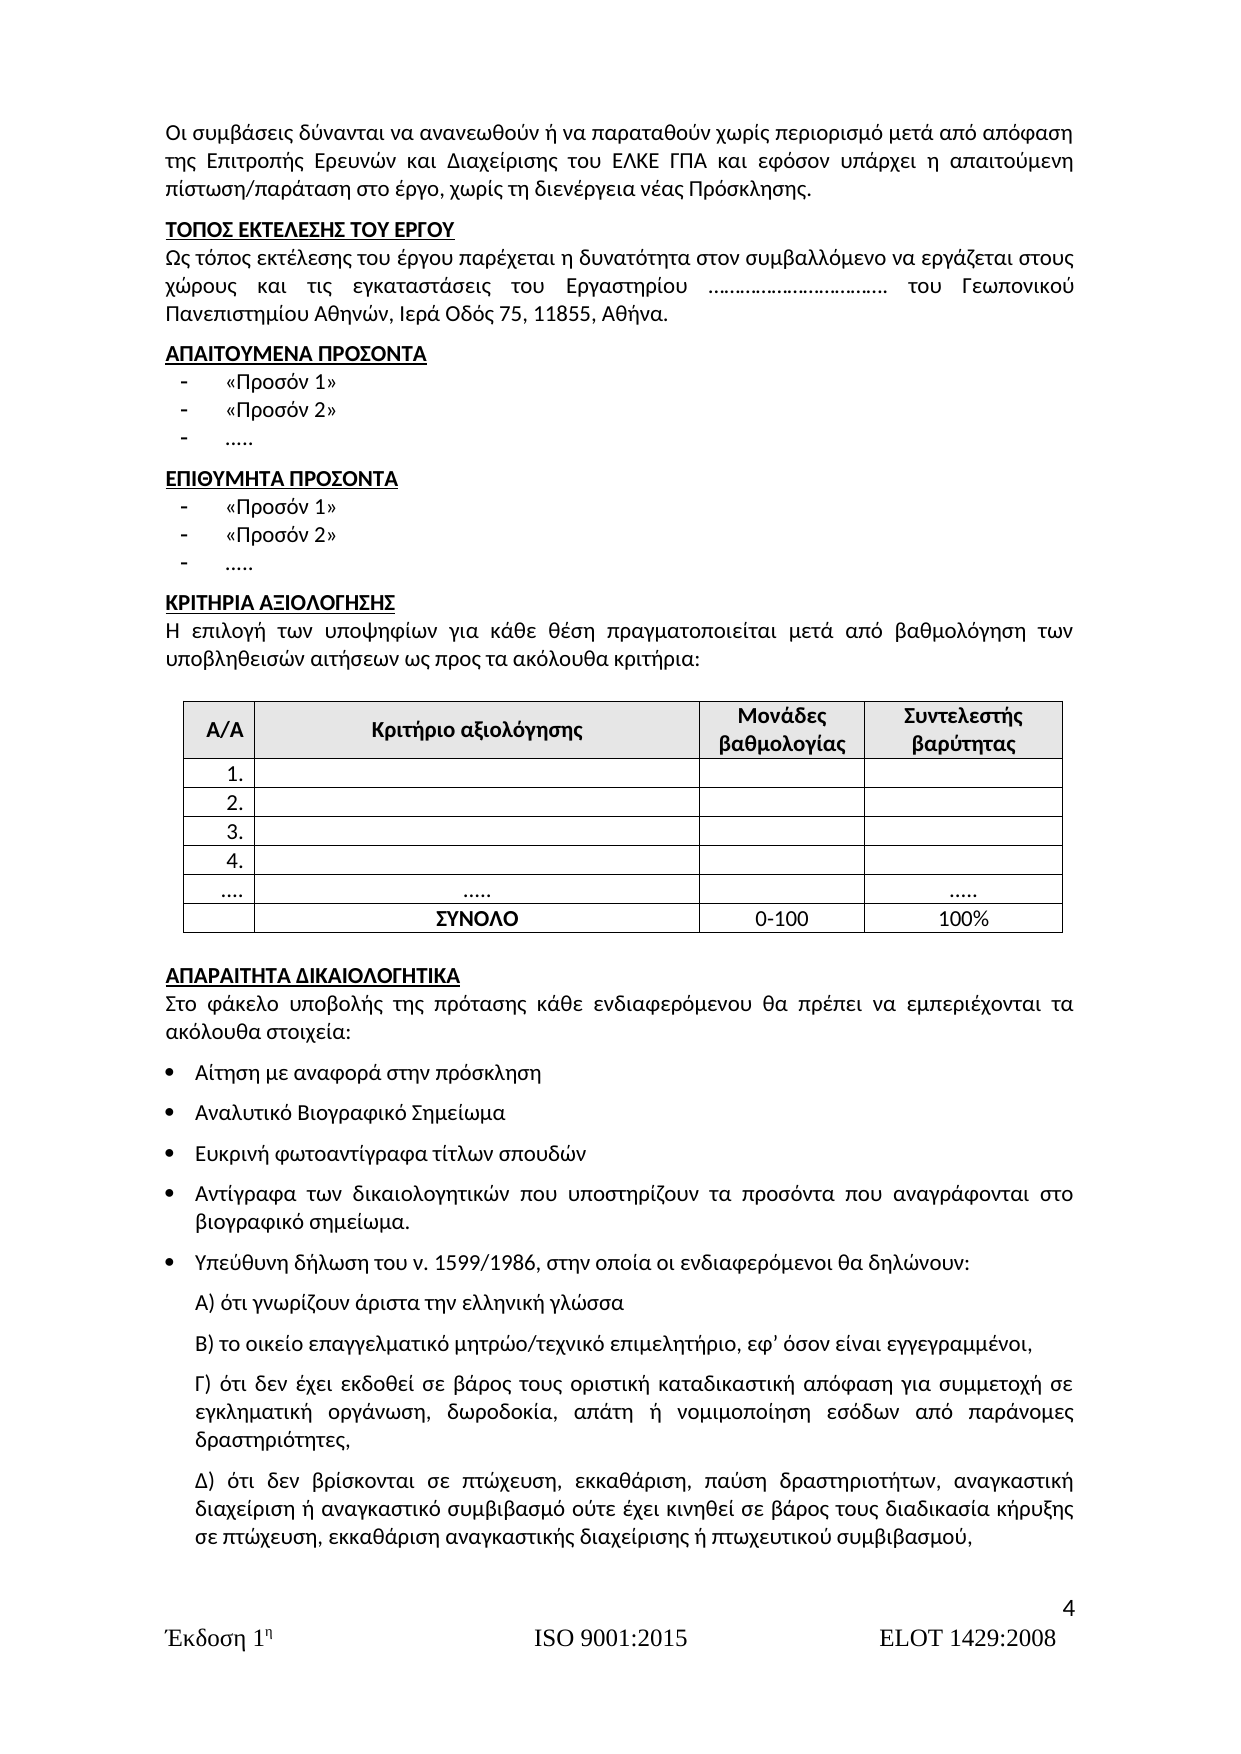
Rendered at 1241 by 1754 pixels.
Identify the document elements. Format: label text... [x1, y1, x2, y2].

table_cell [700, 759, 864, 787]
table_cell [700, 875, 864, 903]
table_cell [865, 817, 1062, 845]
list Αίτηση με αναφορά στην πρόσκληση [165, 1058, 1075, 1086]
table_cell [700, 846, 864, 874]
text Η επιλογή των υποψηφίων για κάθε θέση πραγματοποιείται μετά από βαθμολόγηση των υποβληθεισών αιτήσεων ως προς τα ακόλουθα κριτήρια: [165, 616, 1075, 672]
table_cell .... [184, 875, 254, 903]
text ΤΟΠΟΣ ΕΚΤΕΛΕΣΗΣ ΤΟΥ ΕΡΓΟΥ [165, 215, 1075, 243]
table_cell [255, 817, 699, 845]
list «Προσόν 2» [180, 520, 1075, 548]
text ΑΠΑΡΑΙΤΗΤΑ ΔΙΚΑΙΟΛΟΓΗΤΙΚΑ [165, 961, 1075, 989]
table_header Συντελεστής βαρύτητας [865, 702, 1062, 758]
table_cell ..... [865, 875, 1062, 903]
list «Προσόν 1» [180, 367, 1075, 395]
list «Προσόν 1» [180, 492, 1075, 520]
text Β) το οικείο επαγγελματικό μητρώο/τεχνικό επιμελητήριο, εφ’ όσον είναι εγγεγραμμένοι, [195, 1329, 1075, 1357]
table_cell [255, 846, 699, 874]
table_header Α/Α [184, 702, 254, 758]
text Α) ότι γνωρίζουν άριστα την ελληνική γλώσσα [195, 1288, 1075, 1316]
list ..... [180, 423, 1075, 451]
table_cell [865, 759, 1062, 787]
list Αντίγραφα των δικαιολογητικών που υποστηρίζουν τα προσόντα που αναγράφονται στο βιογραφικό σημείωμα. [165, 1179, 1075, 1235]
table_cell [700, 788, 864, 816]
table_cell 3. [184, 817, 254, 845]
text ΑΠΑΙΤΟΥΜΕΝΑ ΠΡΟΣΟΝΤΑ [165, 339, 1075, 367]
table_cell 1. [184, 759, 254, 787]
list Αναλυτικό Βιογραφικό Σημείωμα [165, 1098, 1075, 1126]
text Δ) ότι δεν βρίσκονται σε πτώχευση, εκκαθάριση, παύση δραστηριοτήτων, αναγκαστική διαχείριση ή αναγκαστικό συμβιβασμό ούτε έχει κινηθεί σε βάρος τους διαδικασία κήρυξης σε πτώχευση, εκκαθάριση αναγκαστικής διαχείρισης ή πτωχευτικού συμβιβασμού, [195, 1466, 1075, 1550]
text ΚΡΙΤΗΡΙΑ ΑΞΙΟΛΟΓΗΣΗΣ [165, 588, 1075, 616]
table_cell 100% [865, 904, 1062, 932]
text Ως τόπος εκτέλεσης του έργου παρέχεται η δυνατότητα στον συμβαλλόμενο να εργάζεται στους χώρους και τις εγκαταστάσεις του Εργαστηρίου ……………………………. του Γεωπονικού Πανεπιστημίου Αθηνών, Ιερά Οδός 75, 11855, Αθήνα. [165, 243, 1075, 327]
text Γ) ότι δεν έχει εκδοθεί σε βάρος τους οριστική καταδικαστική απόφαση για συμμετοχή σε εγκληματική οργάνωση, δωροδοκία, απάτη ή νομιμοποίηση εσόδων από παράνομες δραστηριότητες, [195, 1369, 1075, 1453]
table_cell ..... [255, 875, 699, 903]
table_cell [865, 788, 1062, 816]
text ΕΠΙΘΥΜΗΤΑ ΠΡΟΣΟΝΤΑ [165, 464, 1075, 492]
list ..... [180, 548, 1075, 576]
table_cell [184, 904, 254, 932]
table_cell [255, 759, 699, 787]
table_cell 0-100 [700, 904, 864, 932]
table_cell [255, 788, 699, 816]
table_header Κριτήριο αξιολόγησης [255, 702, 699, 758]
table_cell 2. [184, 788, 254, 816]
list Υπεύθυνη δήλωση του ν. 1599/1986, στην οποία οι ενδιαφερόμενοι θα δηλώνουν: [165, 1248, 1075, 1276]
list «Προσόν 2» [180, 395, 1075, 423]
table_cell ΣΥΝΟΛΟ [255, 904, 699, 932]
table_header Μονάδες βαθμολογίας [700, 702, 864, 758]
table_cell 4. [184, 846, 254, 874]
table_cell [700, 817, 864, 845]
text Οι συμβάσεις δύνανται να ανανεωθούν ή να παραταθούν χωρίς περιορισμό μετά από απόφαση της Επιτροπής Ερευνών και Διαχείρισης του ΕΛΚΕ ΓΠΑ και εφόσον υπάρχει η απαιτούμενη πίστωση/παράταση στο έργο, χωρίς τη διενέργεια νέας Πρόσκλησης. [165, 118, 1075, 202]
text Στο φάκελο υποβολής της πρότασης κάθε ενδιαφερόμενου θα πρέπει να εμπεριέχονται τα ακόλουθα στοιχεία: [165, 989, 1075, 1045]
table_cell [865, 846, 1062, 874]
list Ευκρινή φωτοαντίγραφα τίτλων σπουδών [165, 1139, 1075, 1167]
